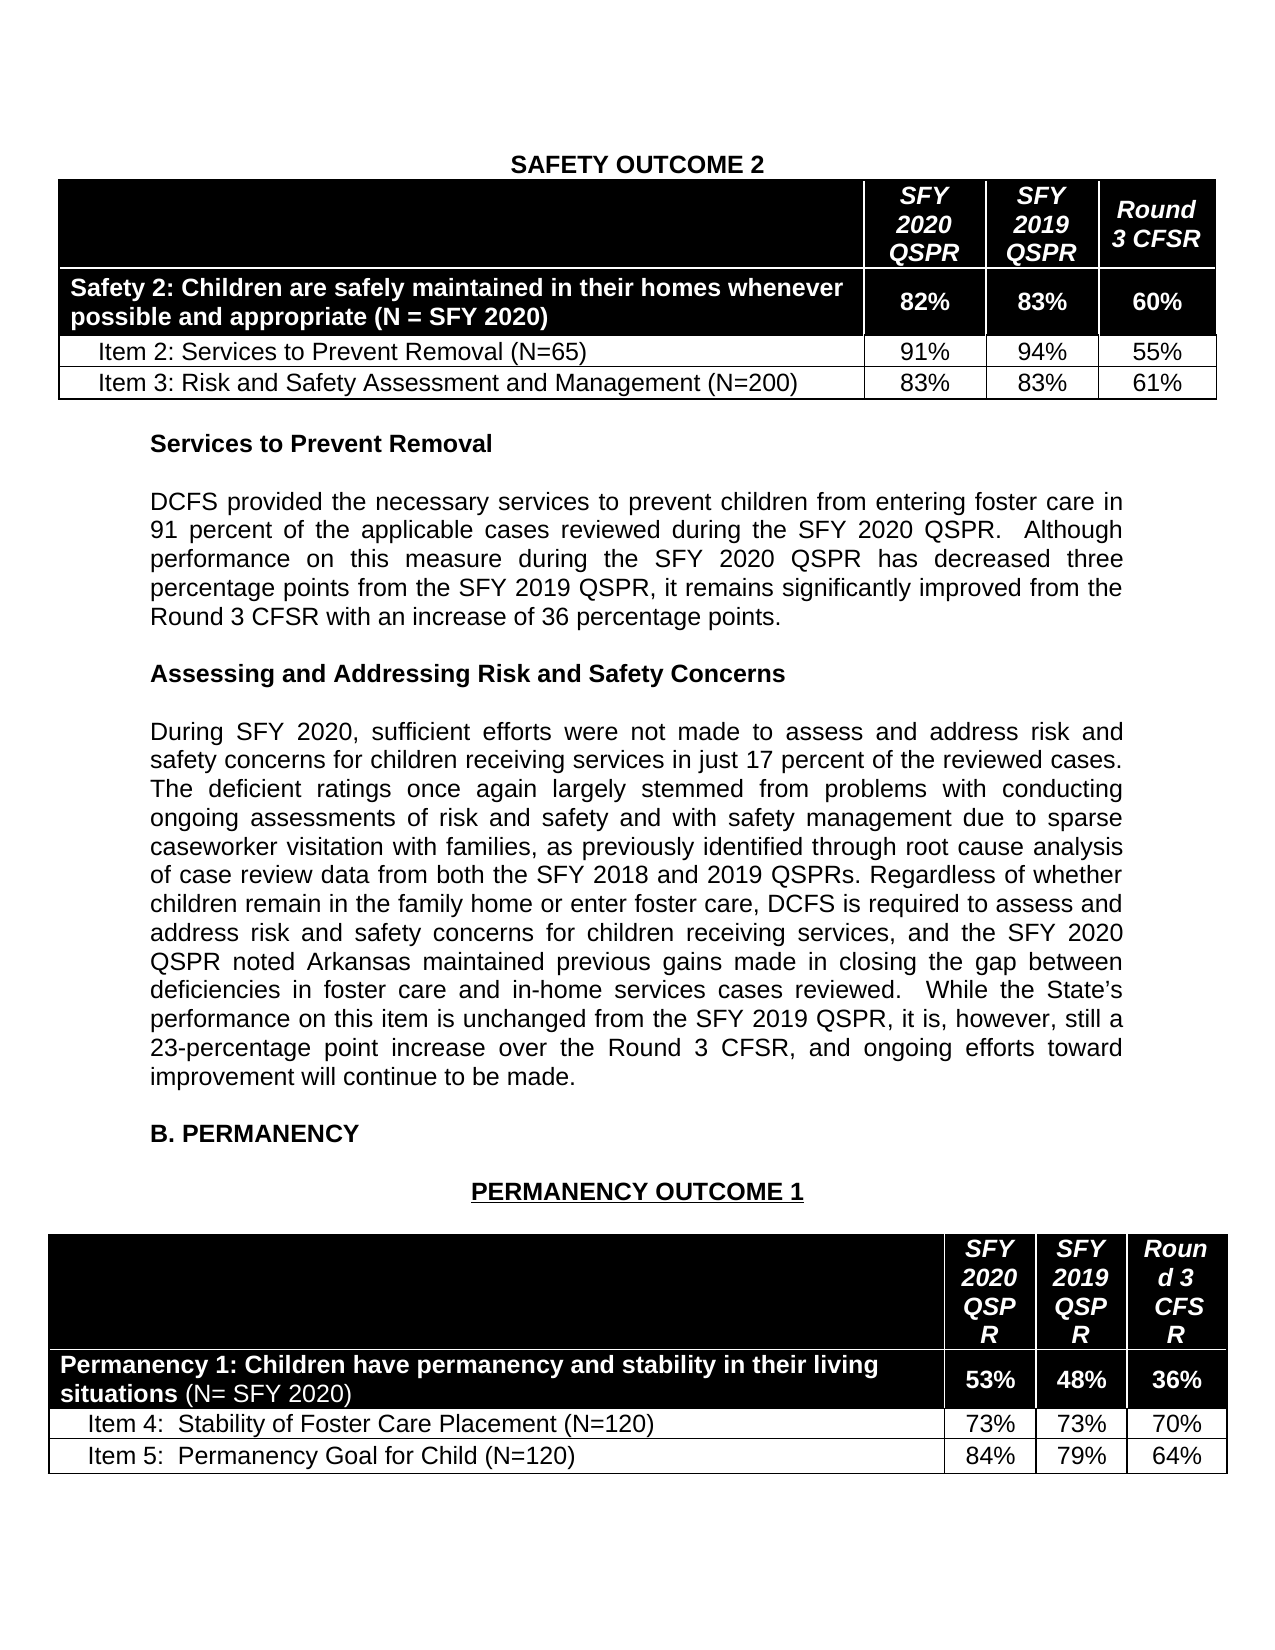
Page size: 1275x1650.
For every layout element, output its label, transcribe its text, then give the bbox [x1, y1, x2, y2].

text Assessing and Addressing Risk and Safety Concerns [150, 659, 1125, 688]
table_header SFY 2020 QSPR [945, 1234, 1035, 1349]
table_cell Item 2: Services to Prevent Removal (N=65) [60, 336, 864, 366]
table_cell Permanency 1: Children have permanency and stability in their living situations (N= SFY 2020) [50, 1350, 944, 1408]
table_cell 60% [1100, 267, 1216, 334]
table_header SFY 2020 QSPR [865, 181, 985, 267]
table_header [50, 1234, 944, 1349]
table_cell 82% [865, 269, 985, 334]
table_cell 91% [865, 336, 986, 366]
table_cell 55% [1099, 336, 1216, 366]
table_cell 83% [987, 269, 1098, 334]
text B. PERMANENCY [150, 1119, 1125, 1148]
table_cell 83% [987, 367, 1098, 398]
table_header SFY 2019 QSPR [987, 181, 1098, 267]
text PERMANENCY OUTCOME 1 [150, 1177, 1125, 1205]
table_cell 73% [945, 1409, 1035, 1437]
text DCFS provided the necessary services to prevent children from entering foster care in 91 percent of the applicable cases reviewed during the SFY 2020 QSPR. Although performance on this measure during the SFY 2020 QSPR has decreased three percentage points from the SFY 2019 QSPR, it remains significantly improved from the Round 3 CFSR with an increase of 36 percentage points. [150, 487, 1125, 630]
table_header SFY 2019 QSPR [1037, 1234, 1126, 1349]
table_cell 94% [987, 336, 1098, 366]
table_cell 83% [865, 367, 986, 398]
table_cell Item 5: Permanency Goal for Child (N=120) [50, 1439, 944, 1473]
table_cell 53% [945, 1350, 1035, 1408]
text SAFETY OUTCOME 2 [150, 150, 1125, 179]
table_cell Item 4: Stability of Foster Care Placement (N=120) [50, 1409, 944, 1437]
text Services to Prevent Removal [150, 429, 1125, 458]
table_cell 48% [1037, 1350, 1126, 1408]
table_cell 61% [1099, 367, 1216, 398]
table_cell 73% [1037, 1409, 1126, 1437]
table_cell 79% [1037, 1439, 1126, 1473]
table_cell Item 3: Risk and Safety Assessment and Management (N=200) [60, 367, 864, 398]
table_cell 84% [945, 1439, 1035, 1473]
table_cell 64% [1128, 1439, 1226, 1473]
table_header Round 3 CFSR [1100, 181, 1216, 267]
table_cell 36% [1128, 1350, 1226, 1408]
text During SFY 2020, sufficient efforts were not made to assess and address risk and safety concerns for children receiving services in just 17 percent of the reviewed cases. The deficient ratings once again largely stemmed from problems with conducting ongoing assessments of risk and safety and with safety management due to sparse caseworker visitation with families, as previously identified through root cause analysis of case review data from both the SFY 2018 and 2019 QSPRs. Regardless of whether children remain in the family home or enter foster care, DCFS is required to assess and address risk and safety concerns for children receiving services, and the SFY 2020 QSPR noted Arkansas maintained previous gains made in closing the gap between deficiencies in foster care and in-home services cases reviewed. While the State’s performance on this item is unchanged from the SFY 2019 QSPR, it is, however, still a 23-percentage point increase over the Round 3 CFSR, and ongoing efforts toward improvement will continue to be made. [150, 717, 1125, 1090]
table_header Round 3 CFSR [1128, 1234, 1226, 1349]
table_cell 70% [1128, 1409, 1226, 1437]
table_cell Safety 2: Children are safely maintained in their homes whenever possible and appropriate (N = SFY 2020) [60, 269, 863, 334]
table_header [60, 181, 863, 267]
